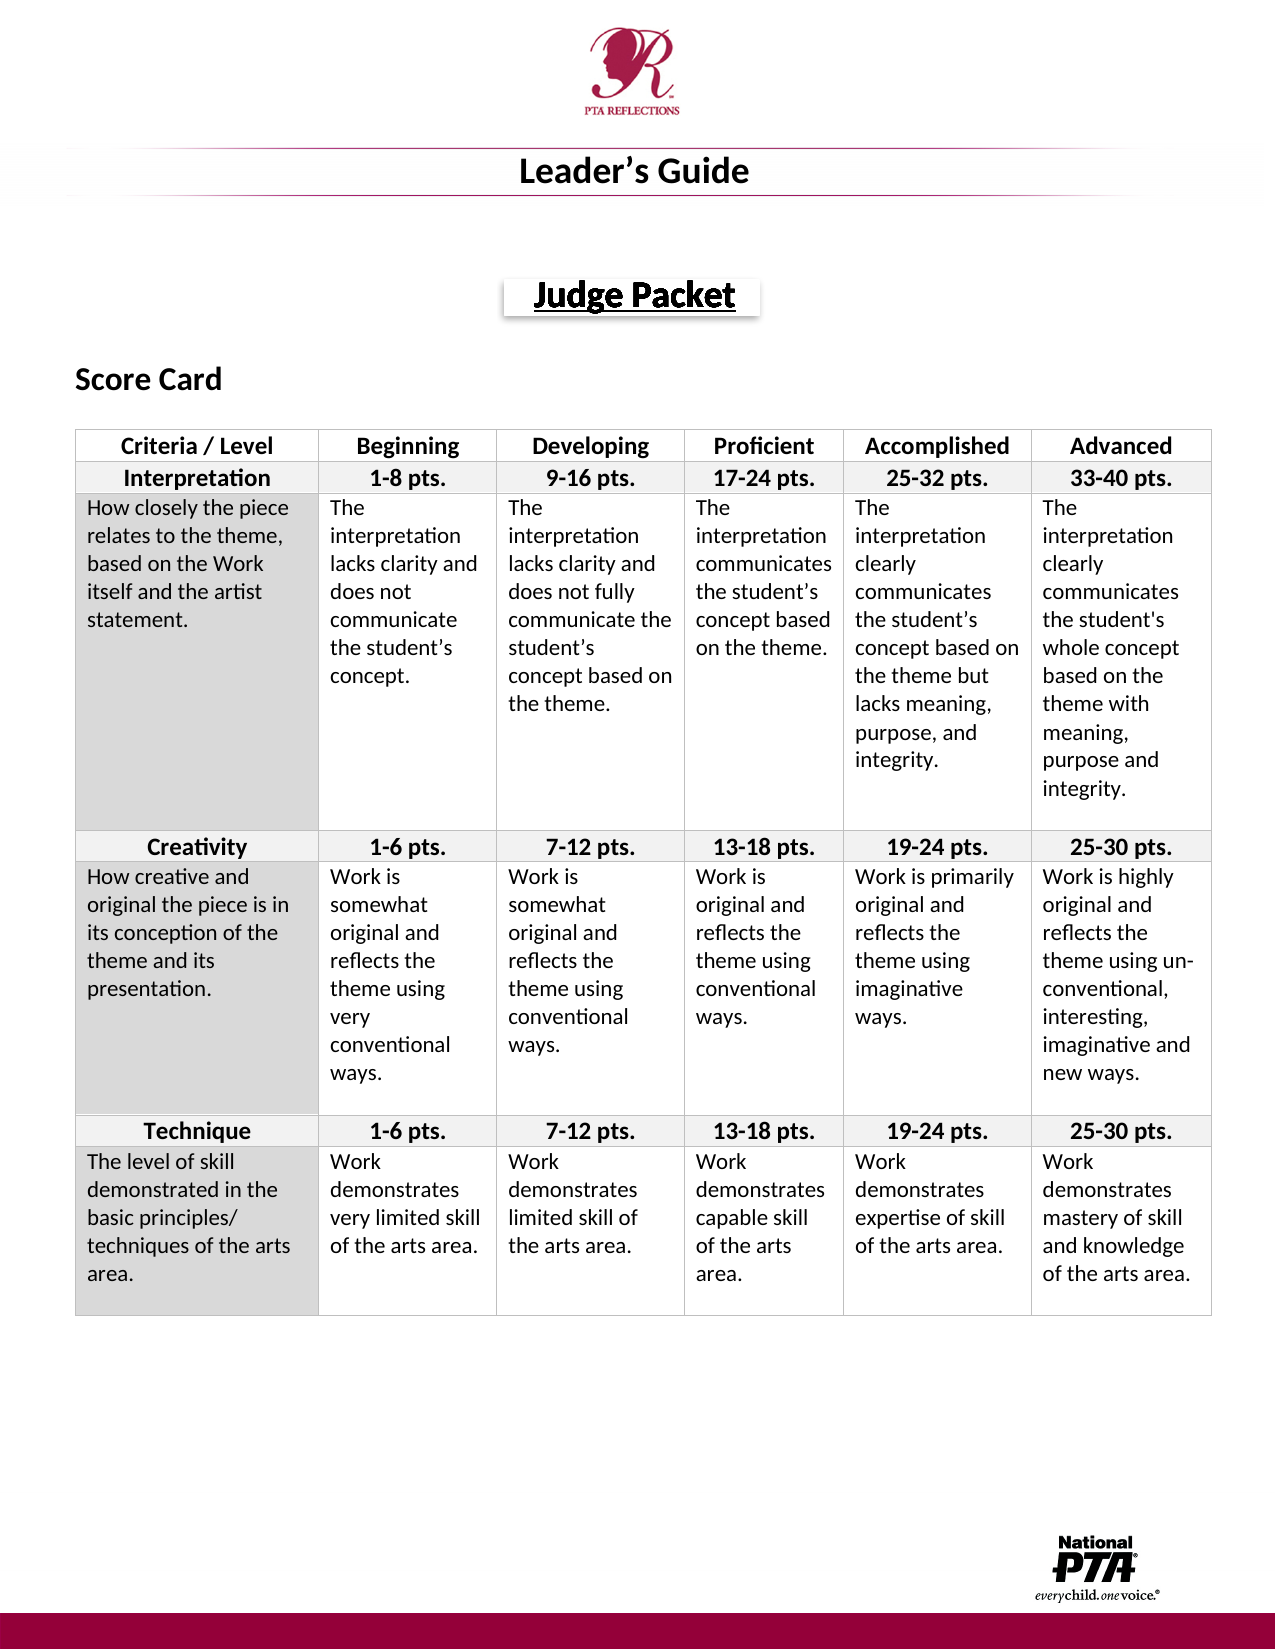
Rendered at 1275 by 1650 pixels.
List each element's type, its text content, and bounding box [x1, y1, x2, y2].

table_cell Work is primarily original and reflects the theme using imaginative ways. [844, 862, 1031, 1114]
picture [0, 142, 1265, 207]
table_cell Work demonstrates mastery of skill and knowledge of the arts area. [1032, 1147, 1211, 1315]
table_cell 7-12 pts. [497, 1116, 684, 1146]
table_cell Work is somewhat original and reflects the theme using very conventional ways. [319, 862, 496, 1114]
table_cell 1-6 pts. [319, 1116, 496, 1146]
table_cell The level of skill demonstrated in the basic principles/ techniques of the arts area. [76, 1147, 318, 1315]
text Score Card [75, 358, 1200, 399]
table_header Criteria / Level [76, 430, 318, 461]
table_header Advanced [1032, 430, 1211, 461]
table_cell Interpretation [76, 462, 318, 492]
table_cell 19-24 pts. [844, 1116, 1031, 1146]
table_cell 1-6 pts. [319, 831, 496, 861]
table_cell Work is original and reflects the theme using conventional ways. [685, 862, 843, 1114]
table_cell 25-30 pts. [1032, 831, 1211, 861]
table_cell How creative and original the piece is in its conception of the theme and its presentation. [76, 862, 318, 1114]
table_cell 17-24 pts. [685, 462, 843, 492]
table_header Proficient [685, 430, 843, 461]
table_cell Work is highly original and reflects the theme using un-conventional, interesting, imaginative and new ways. [1032, 862, 1211, 1114]
table_cell Work demonstrates limited skill of the arts area. [497, 1147, 684, 1315]
picture [0, 1449, 1275, 1649]
table_cell The interpretation clearly communicates the student’s concept based on the theme but lacks meaning, purpose, and integrity. [844, 494, 1031, 830]
table_cell Creativity [76, 831, 318, 861]
table_cell The interpretation lacks clarity and does not fully communicate the student’s concept based on the theme. [497, 494, 684, 830]
table_cell How closely the piece relates to the theme, based on the Work itself and the artist statement. [76, 494, 318, 830]
table_cell The interpretation communicates the student’s concept based on the theme. [685, 494, 843, 830]
table_cell 9-16 pts. [497, 462, 684, 492]
table_cell Work demonstrates expertise of skill of the arts area. [844, 1147, 1031, 1315]
table_cell Technique [76, 1116, 318, 1146]
table_cell 33-40 pts. [1032, 462, 1211, 492]
picture [540, 24, 733, 121]
table_cell 25-32 pts. [844, 462, 1031, 492]
table_cell 25-30 pts. [1032, 1116, 1211, 1146]
table_cell 19-24 pts. [844, 831, 1031, 861]
table_cell Work is somewhat original and reflects the theme using conventional ways. [497, 862, 684, 1114]
table_cell 13-18 pts. [685, 831, 843, 861]
table_cell 1-8 pts. [319, 462, 496, 492]
table_cell 7-12 pts. [497, 831, 684, 861]
table_header Developing [497, 430, 684, 461]
table_cell 13-18 pts. [685, 1116, 843, 1146]
table_cell Work demonstrates very limited skill of the arts area. [319, 1147, 496, 1315]
table_header Accomplished [844, 430, 1031, 461]
table_cell The interpretation clearly communicates the student's whole concept based on the theme with meaning, purpose and integrity. [1032, 494, 1211, 830]
table_cell Work demonstrates capable skill of the arts area. [685, 1147, 843, 1315]
table_cell The interpretation lacks clarity and does not communicate the student’s concept. [319, 494, 496, 830]
table_header Beginning [319, 430, 496, 461]
